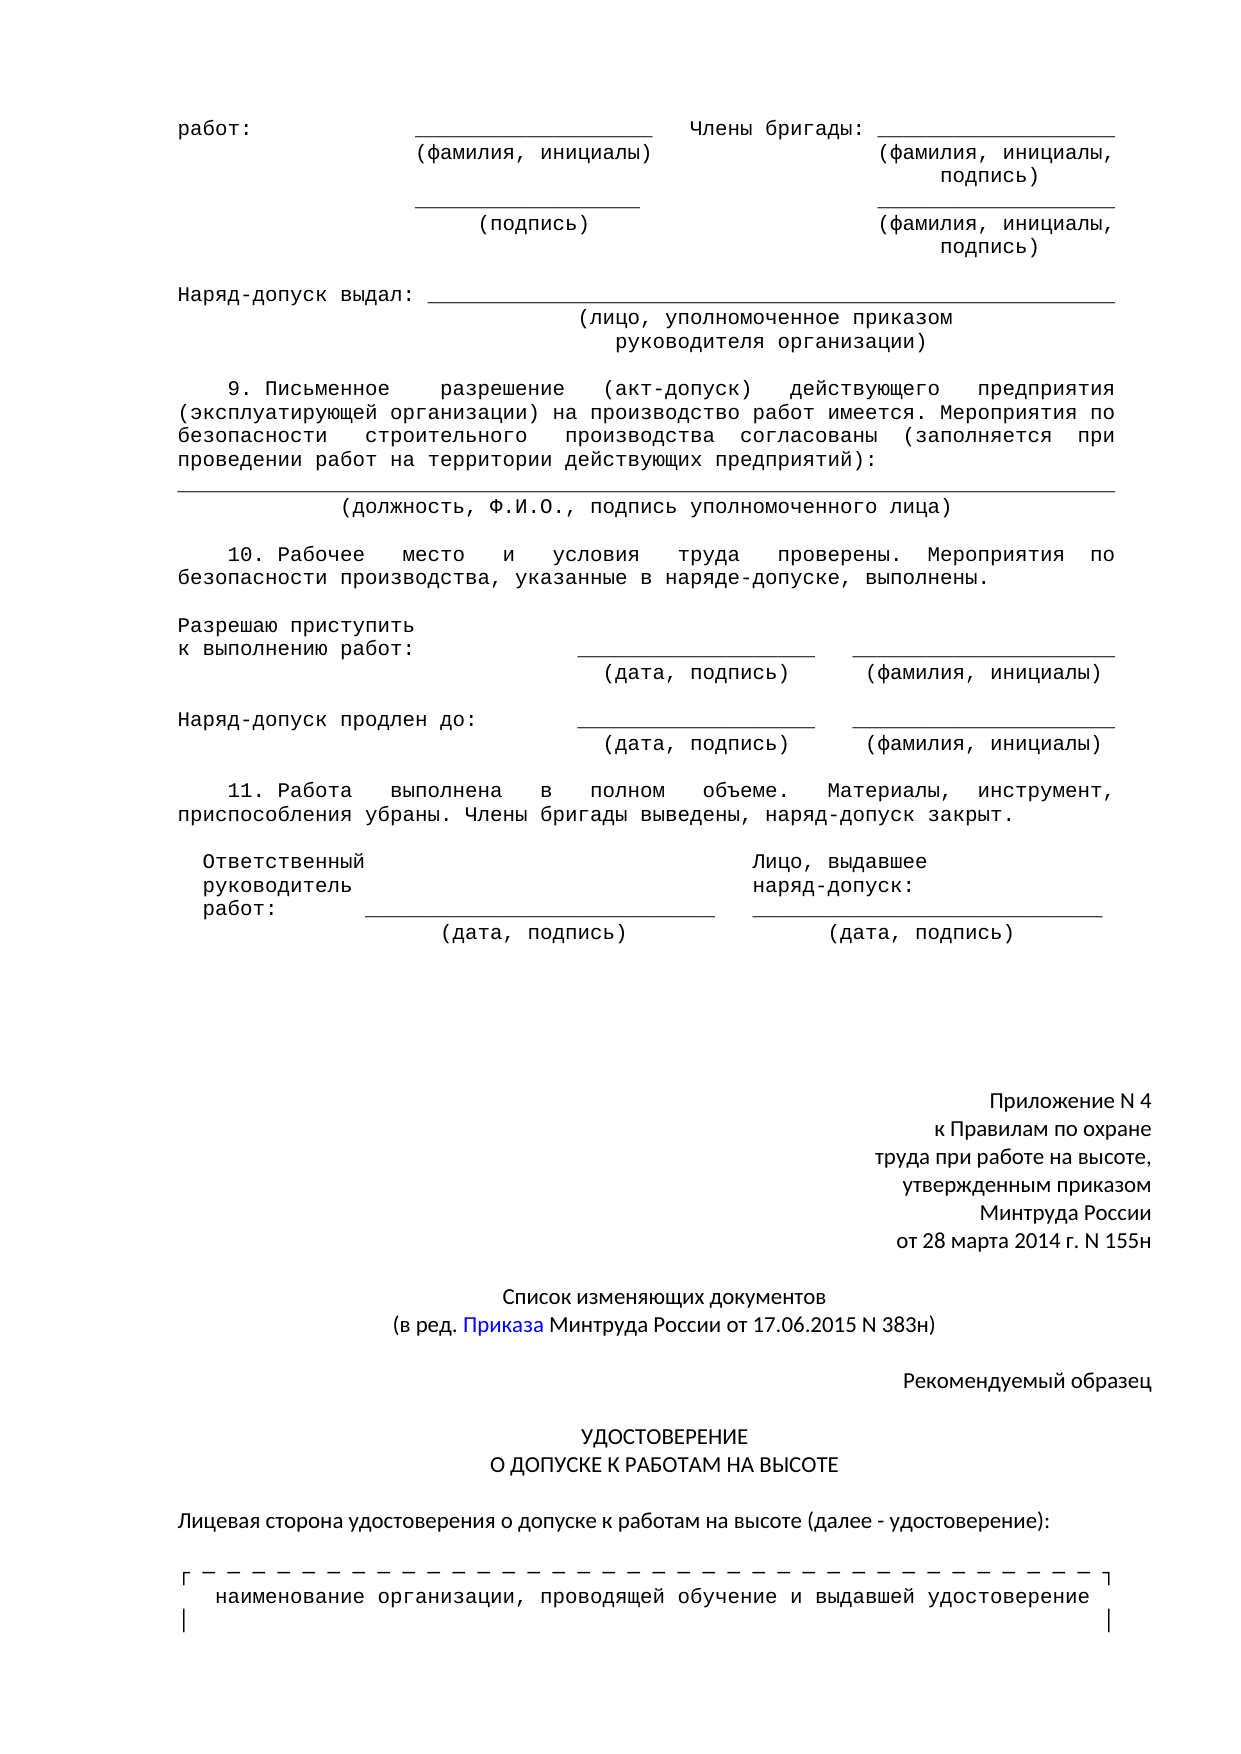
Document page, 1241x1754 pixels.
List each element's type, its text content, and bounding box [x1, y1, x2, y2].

text ┌ ─ ─ ─ ─ ─ ─ ─ ─ ─ ─ ─ ─ ─ ─ ─ ─ ─ ─ ─ ─ ─ ─ ─ ─ ─ ─ ─ ─ ─ ─ ─ ─ ─ ─ ─ ─ ┐ [177, 1562, 1152, 1586]
text (лицо, уполномоченное приказом [177, 307, 1152, 331]
text руководитель наряд-допуск: [177, 875, 1152, 898]
text (дата, подпись) (фамилия, инициалы) [177, 662, 1152, 686]
text Наряд-допуск выдал: _______________________________________________________ [177, 284, 1152, 307]
text Разрешаю приступить [177, 615, 1152, 638]
text (фамилия, инициалы) (фамилия, инициалы, [177, 142, 1152, 165]
text от 28 марта 2014 г. N 155н [177, 1226, 1152, 1254]
text Ответственный Лицо, выдавшее [177, 851, 1152, 875]
text (в ред. Приказа Минтруда России от 17.06.2015 N 383н) [177, 1310, 1152, 1338]
text труда при работе на высоте, [177, 1142, 1152, 1170]
text Наряд-допуск продлен до: ___________________ _____________________ [177, 709, 1152, 733]
text │ │ [177, 1609, 1152, 1633]
text 11. Работа выполнена в полном объеме. Материалы, инструмент, [177, 780, 1152, 804]
text проведении работ на территории действующих предприятий): [177, 449, 1152, 473]
text к выполнению работ: ___________________ _____________________ [177, 638, 1152, 662]
text руководителя организации) [177, 331, 1152, 354]
text __________________ ___________________ [177, 189, 1152, 213]
text (подпись) (фамилия, инициалы, [177, 213, 1152, 236]
text приспособления убраны. Члены бригады выведены, наряд-допуск закрыт. [177, 804, 1152, 827]
text подпись) [177, 165, 1152, 189]
text Лицевая сторона удостоверения о допуске к работам на высоте (далее - удостоверение): [177, 1506, 1152, 1534]
text безопасности производства, указанные в наряде-допуске, выполнены. [177, 567, 1152, 591]
text 9. Письменное разрешение (акт-допуск) действующего предприятия [177, 378, 1152, 402]
text Приложение N 4 [177, 1086, 1152, 1114]
text (дата, подпись) (дата, подпись) [177, 922, 1152, 946]
text (эксплуатирующей организации) на производство работ имеется. Мероприятия по [177, 402, 1152, 426]
text ___________________________________________________________________________ [177, 473, 1152, 496]
text О ДОПУСКЕ К РАБОТАМ НА ВЫСОТЕ [177, 1450, 1152, 1478]
text утвержденным приказом [177, 1170, 1152, 1198]
text Рекомендуемый образец [177, 1366, 1152, 1394]
text (дата, подпись) (фамилия, инициалы) [177, 733, 1152, 757]
text УДОСТОВЕРЕНИЕ [177, 1422, 1152, 1450]
text безопасности строительного производства согласованы (заполняется при [177, 426, 1152, 449]
text Минтруда России [177, 1198, 1152, 1226]
text наименование организации, проводящей обучение и выдавшей удостоверение [177, 1586, 1152, 1609]
text подпись) [177, 236, 1152, 260]
text работ: ___________________ Члены бригады: ___________________ [177, 118, 1152, 142]
text работ: ____________________________ ____________________________ [177, 898, 1152, 922]
text 10. Рабочее место и условия труда проверены. Мероприятия по [177, 544, 1152, 567]
text Список изменяющих документов [177, 1282, 1152, 1310]
text (должность, Ф.И.О., подпись уполномоченного лица) [177, 496, 1152, 520]
text к Правилам по охране [177, 1114, 1152, 1142]
